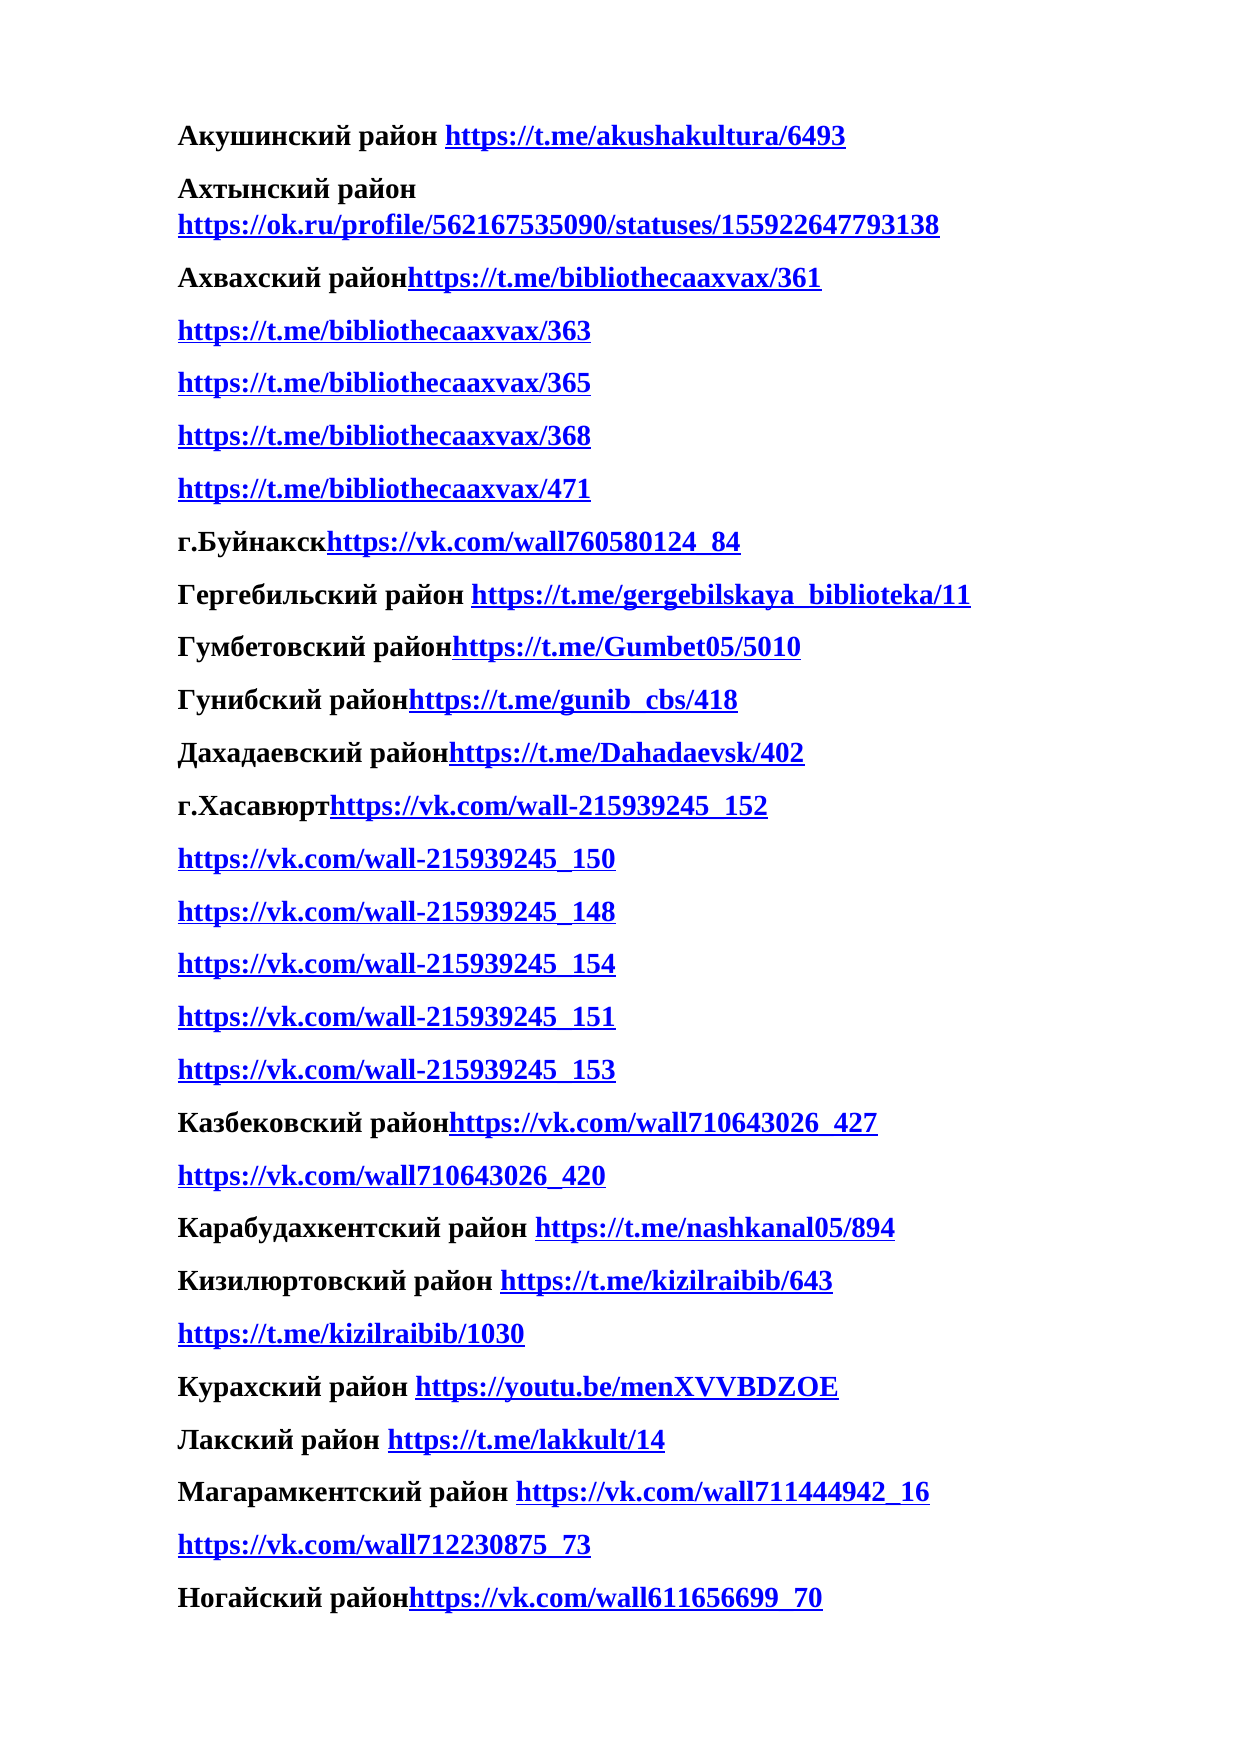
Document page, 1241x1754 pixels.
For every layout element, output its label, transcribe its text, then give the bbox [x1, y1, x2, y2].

text https://vk.com/wall710643026_420 [177, 1158, 1152, 1191]
text Кизилюртовский район https://t.me/kizilraibib/643 [177, 1263, 1152, 1297]
text https://t.me/kizilraibib/1030 [177, 1316, 1152, 1350]
text https://vk.com/wall-215939245_154 [177, 946, 1152, 980]
text г.Хасавюртhttps://vk.com/wall-215939245_152 [177, 788, 1152, 822]
text Ахтынский район https://ok.ru/profile/562167535090/statuses/155922647793138 [177, 171, 1152, 241]
text https://t.me/bibliothecaaxvax/365 [177, 366, 1152, 399]
text Гергебильский район https://t.me/gergebilskaya_biblioteka/11 [177, 577, 1152, 610]
text https://vk.com/wall712230875_73 [177, 1527, 1152, 1561]
text Лакский район https://t.me/lakkult/14 [177, 1422, 1152, 1455]
text Курахский район https://youtu.be/menXVVBDZOE [177, 1369, 1152, 1402]
text г.Буйнакскhttps://vk.com/wall760580124_84 [177, 524, 1152, 557]
text Карабудахкентский район https://t.me/nashkanal05/894 [177, 1211, 1152, 1244]
text https://vk.com/wall-215939245_148 [177, 894, 1152, 927]
text Гунибский районhttps://t.me/gunib_cbs/418 [177, 682, 1152, 716]
text https://vk.com/wall-215939245_153 [177, 1052, 1152, 1086]
text Акушинский район https://t.me/akushakultura/6493 [177, 118, 1152, 152]
text https://t.me/bibliothecaaxvax/368 [177, 418, 1152, 452]
text Магарамкентский район https://vk.com/wall711444942_16 [177, 1474, 1152, 1508]
text Казбековский районhttps://vk.com/wall710643026_427 [177, 1105, 1152, 1138]
text Дахадаевский районhttps://t.me/Dahadaevsk/402 [177, 735, 1152, 769]
text https://t.me/bibliothecaaxvax/363 [177, 313, 1152, 346]
text Ахвахский районhttps://t.me/bibliothecaaxvax/361 [177, 260, 1152, 293]
text https://t.me/bibliothecaaxvax/471 [177, 471, 1152, 505]
text Ногайский районhttps://vk.com/wall611656699_70 [177, 1580, 1152, 1614]
text https://vk.com/wall-215939245_151 [177, 999, 1152, 1033]
text Гумбетовский районhttps://t.me/Gumbet05/5010 [177, 629, 1152, 663]
text https://vk.com/wall-215939245_150 [177, 841, 1152, 874]
